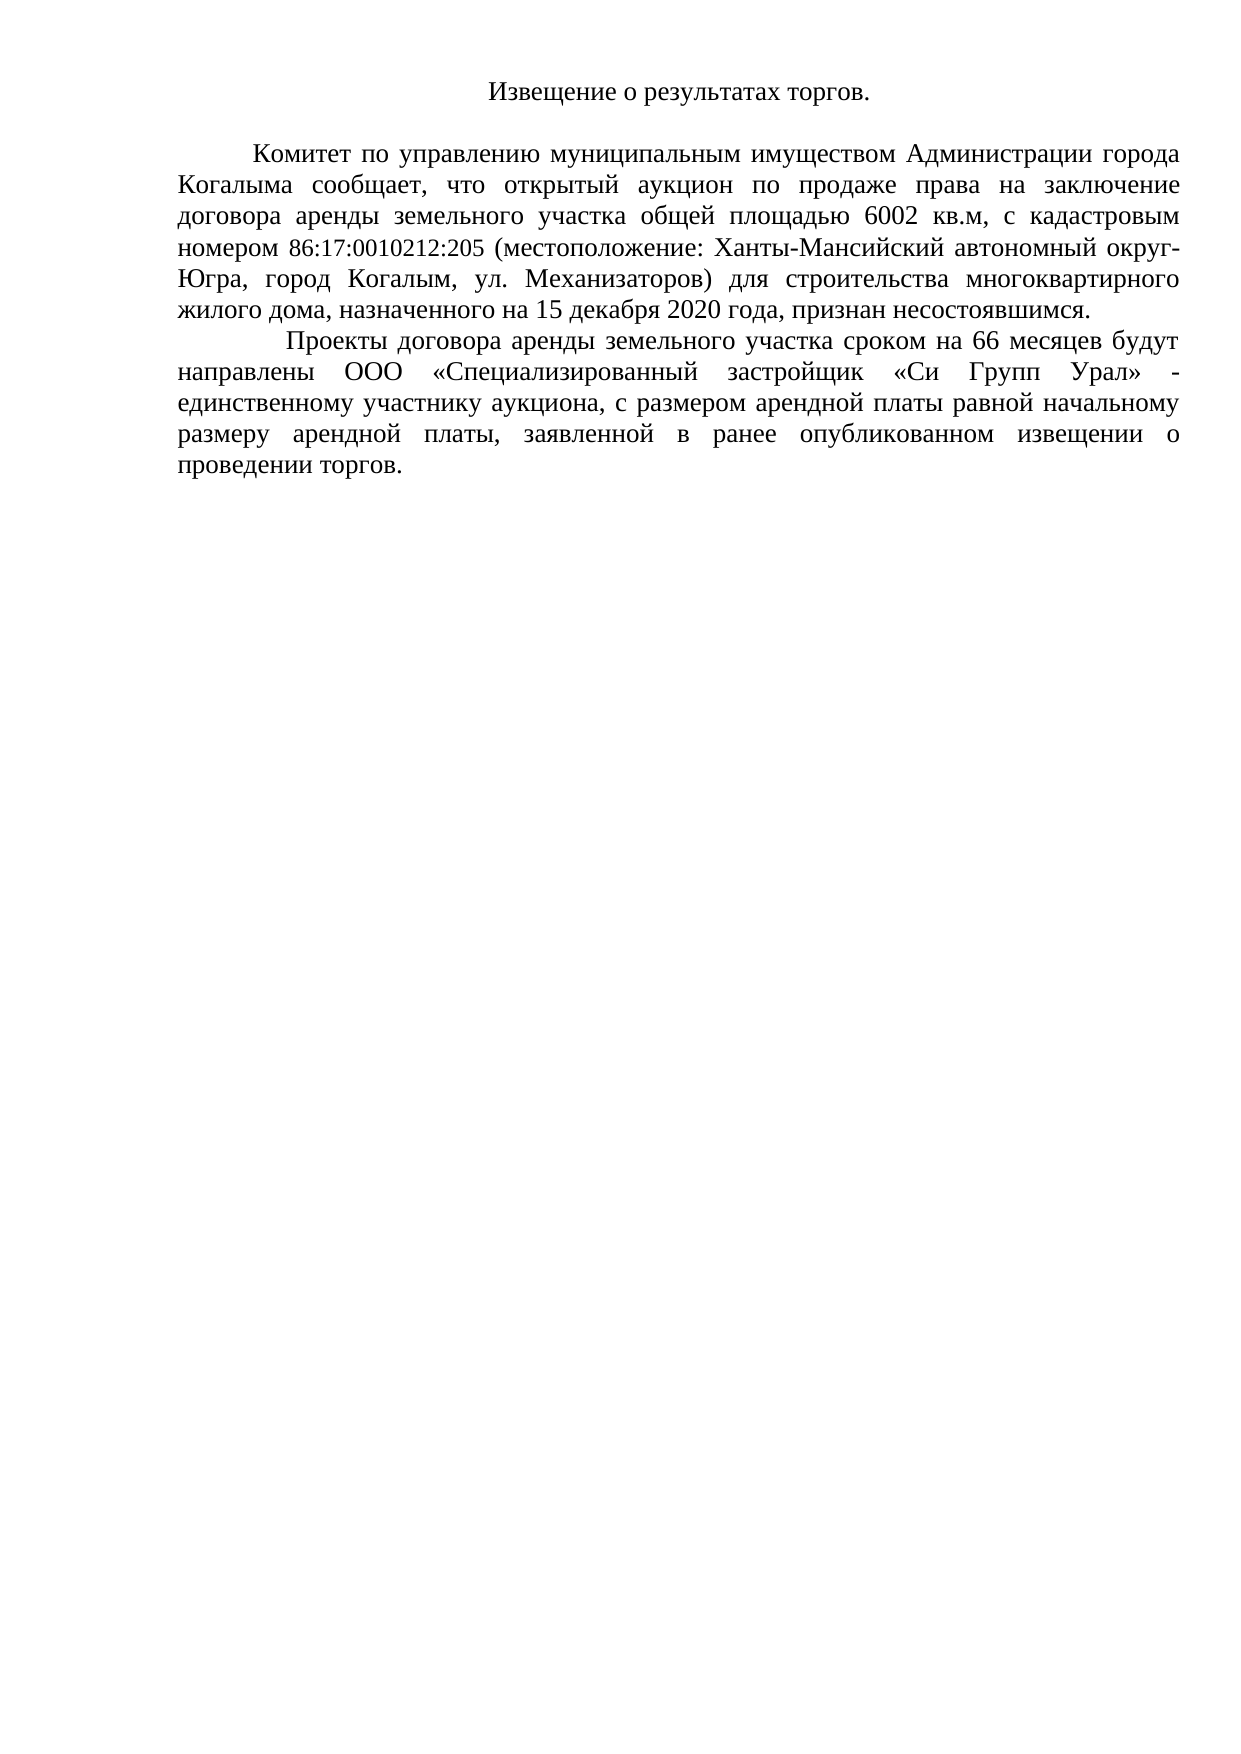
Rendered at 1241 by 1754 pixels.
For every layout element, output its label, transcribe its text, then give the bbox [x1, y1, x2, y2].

text Проекты договора аренды земельного участка сроком на 66 месяцев будут направлены ООО «Специализированный застройщик «Си Групп Урал» - единственному участнику аукциона, с размером арендной платы равной начальному размеру арендной платы, заявленной в ранее опубликованном извещении о проведении торгов. [177, 324, 1181, 480]
text Извещение о результатах торгов. [177, 75, 1181, 106]
text Комитет по управлению муниципальным имуществом Администрации города Когалыма сообщает, что открытый аукцион по продаже права на заключение договора аренды земельного участка общей площадью 6002 кв.м, с кадастровым номером 86:17:0010212:205 (местоположение: Ханты-Мансийский автономный округ-Югра, город Когалым, ул. Механизаторов) для строительства многоквартирного жилого дома, назначенного на 15 декабря 2020 года, признан несостоявшимся. [177, 137, 1181, 324]
